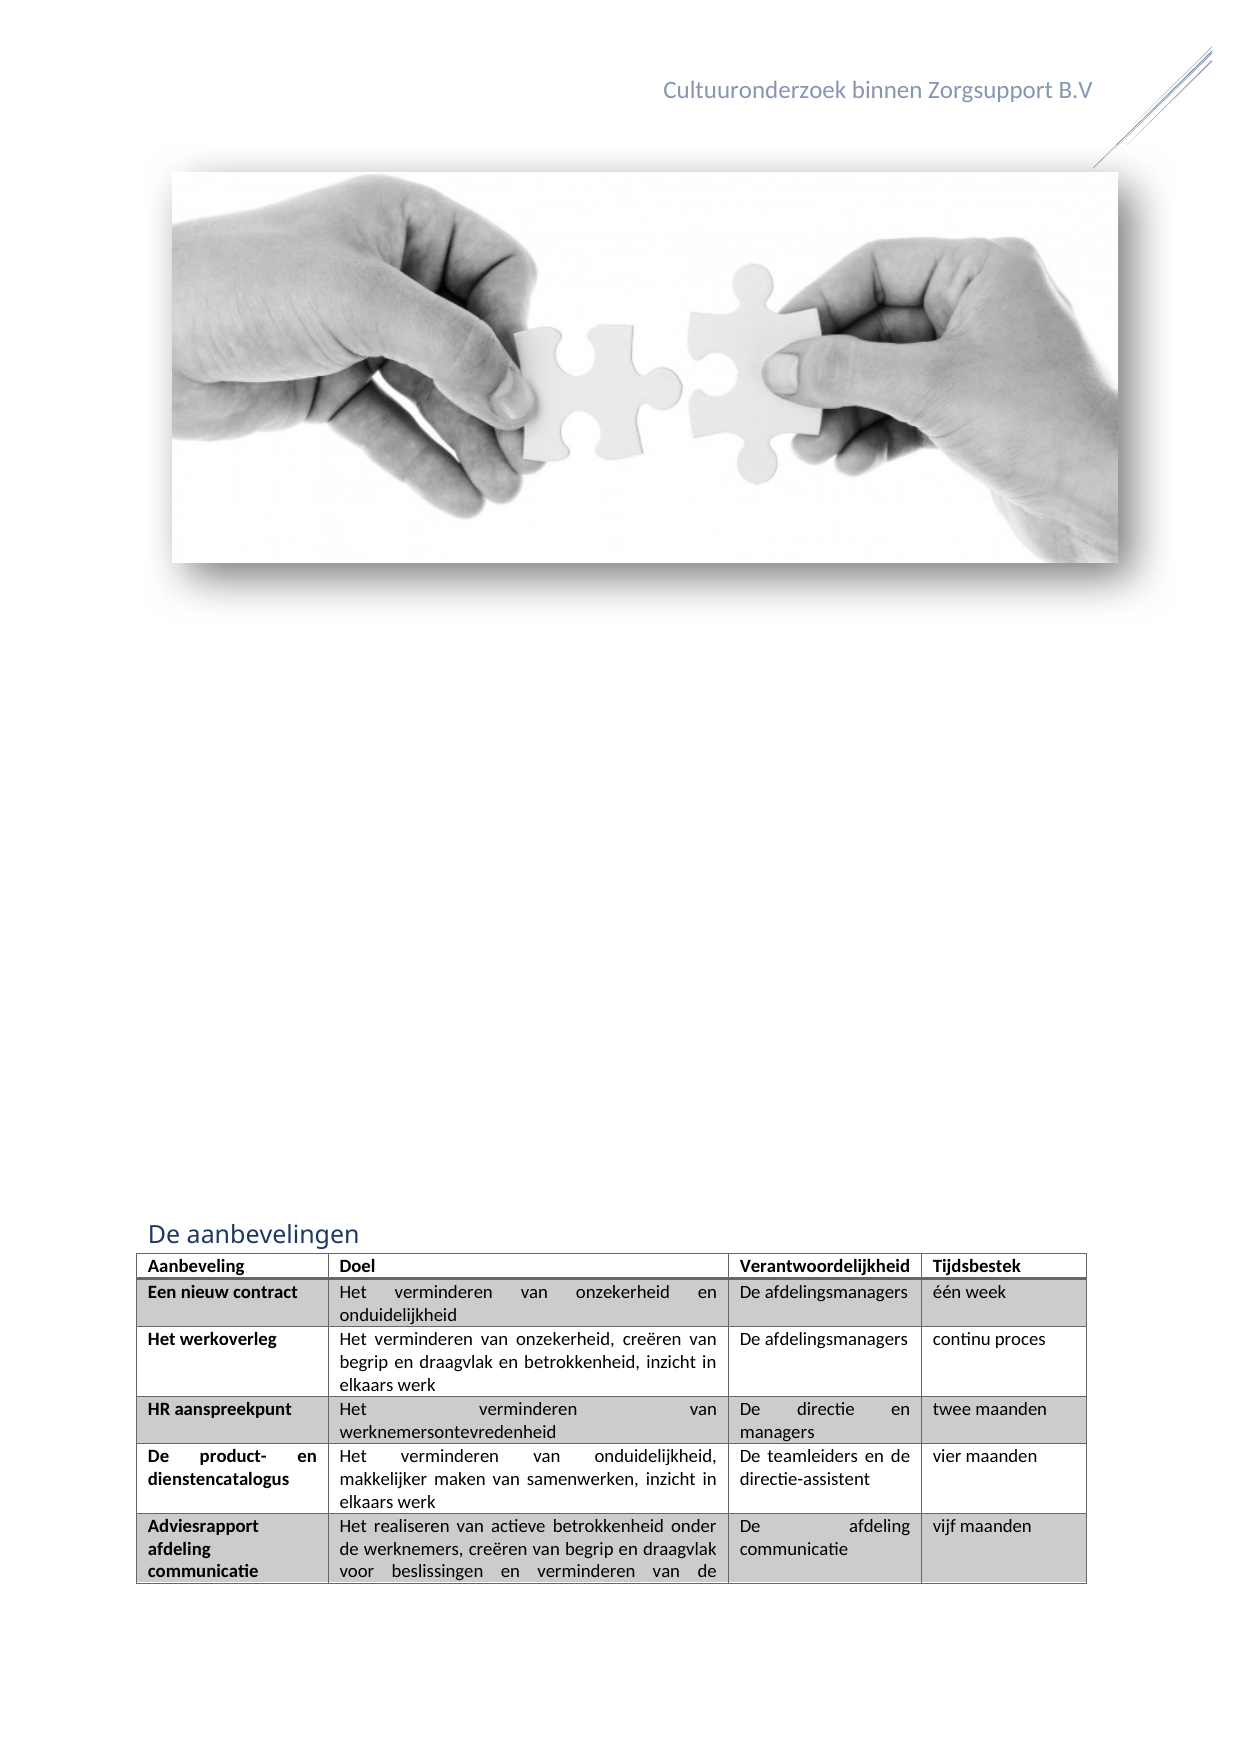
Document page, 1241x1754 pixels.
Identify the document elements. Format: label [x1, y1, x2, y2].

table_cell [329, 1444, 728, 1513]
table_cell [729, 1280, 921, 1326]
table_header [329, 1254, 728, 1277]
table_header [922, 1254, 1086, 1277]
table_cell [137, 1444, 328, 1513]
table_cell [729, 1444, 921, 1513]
picture [172, 172, 1118, 563]
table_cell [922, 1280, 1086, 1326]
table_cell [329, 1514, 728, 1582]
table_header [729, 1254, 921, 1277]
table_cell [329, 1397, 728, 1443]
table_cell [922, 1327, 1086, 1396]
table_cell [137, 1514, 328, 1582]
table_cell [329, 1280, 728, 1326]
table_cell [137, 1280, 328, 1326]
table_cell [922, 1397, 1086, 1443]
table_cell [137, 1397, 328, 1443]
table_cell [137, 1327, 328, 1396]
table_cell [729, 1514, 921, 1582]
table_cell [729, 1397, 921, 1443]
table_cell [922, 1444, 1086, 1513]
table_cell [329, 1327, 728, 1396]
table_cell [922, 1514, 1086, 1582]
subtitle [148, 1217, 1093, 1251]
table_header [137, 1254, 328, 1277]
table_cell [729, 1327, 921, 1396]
